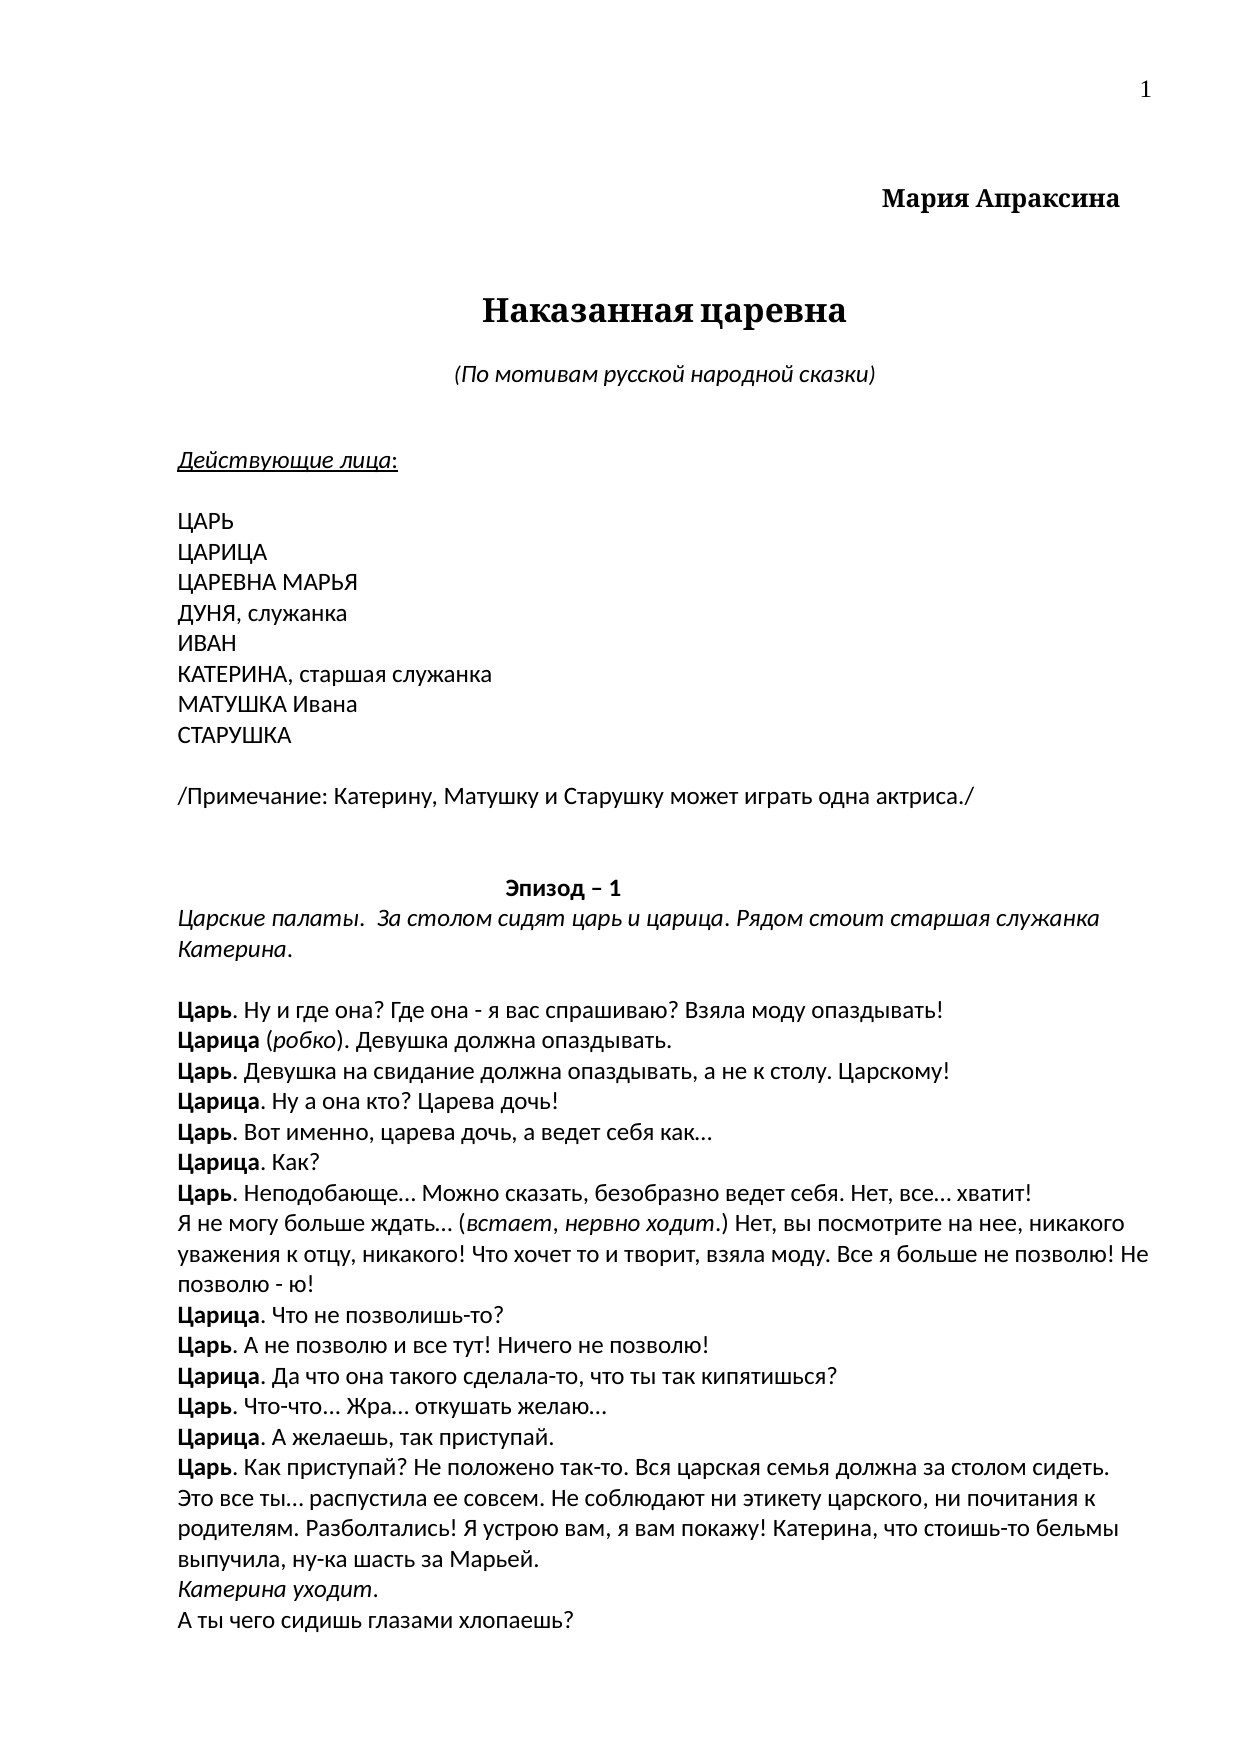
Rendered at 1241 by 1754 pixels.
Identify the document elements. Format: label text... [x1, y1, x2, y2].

text КАТЕРИНА, старшая служанка [177, 658, 1152, 688]
text Царь. Вот именно, царева дочь, а ведет себя как… [177, 1116, 1152, 1146]
text Царица. Как? [177, 1146, 1152, 1177]
text Царь. Что-что... Жра… откушать желаю… [177, 1391, 1152, 1421]
text Эпизод – 1 [177, 872, 1152, 902]
text Царь. Неподобающе… Можно сказать, безобразно ведет себя. Нет, все… хватит! [177, 1177, 1152, 1207]
text ЦАРЕВНА МАРЬЯ [177, 566, 1152, 597]
text Царица. Что не позволишь-то? [177, 1299, 1152, 1329]
text Царица. Да что она такого сделала-то, что ты так кипятишься? [177, 1360, 1152, 1391]
text Действующие лица: [177, 444, 1152, 475]
text Царица. А желаешь, так приступай. [177, 1421, 1152, 1452]
text ИВАН [177, 627, 1152, 658]
text СТАРУШКА [177, 719, 1152, 749]
text А ты чего сидишь глазами хлопаешь? [177, 1604, 1152, 1635]
text ЦАРИЦА [177, 536, 1152, 566]
text Царь. Как приступай? Не положено так-то. Вся царская семья должна за столом сидеть. Это все ты… распустила ее совсем. Не соблюдают ни этикету царского, ни почитания к родителям. Разболтались! Я устрою вам, я вам покажу! Катерина, что стоишь-то бельмы выпучила, ну-ка шасть за Марьей. [177, 1452, 1152, 1574]
text Царские палаты. За столом сидят царь и царица. Рядом стоит старшая служанка Катерина. [177, 902, 1152, 963]
text Царица (робко). Девушка должна опаздывать. [177, 1024, 1152, 1055]
text Наказанная царевна [177, 293, 1152, 331]
text ДУНЯ, служанка [177, 597, 1152, 627]
text Мария Апраксина [177, 185, 1152, 214]
text Царица. Ну а она кто? Царева дочь! [177, 1085, 1152, 1116]
text МАТУШКА Ивана [177, 688, 1152, 719]
text Я не могу больше ждать… (встает, нервно ходит.) Нет, вы посмотрите на нее, никакого уважения к отцу, никакого! Что хочет то и творит, взяла моду. Все я больше не позволю! Не позволю - ю! [177, 1207, 1152, 1299]
text /Примечание: Катерину, Матушку и Старушку может играть одна актриса./ [177, 780, 1152, 811]
text Царь. А не позволю и все тут! Ничего не позволю! [177, 1329, 1152, 1360]
text Царь. Ну и где она? Где она - я вас спрашиваю? Взяла моду опаздывать! [177, 994, 1152, 1024]
text ЦАРЬ [177, 505, 1152, 536]
text (По мотивам русской народной сказки) [177, 358, 1152, 388]
text Катерина уходит. [177, 1574, 1152, 1604]
text Царь. Девушка на свидание должна опаздывать, а не к столу. Царскому! [177, 1055, 1152, 1085]
